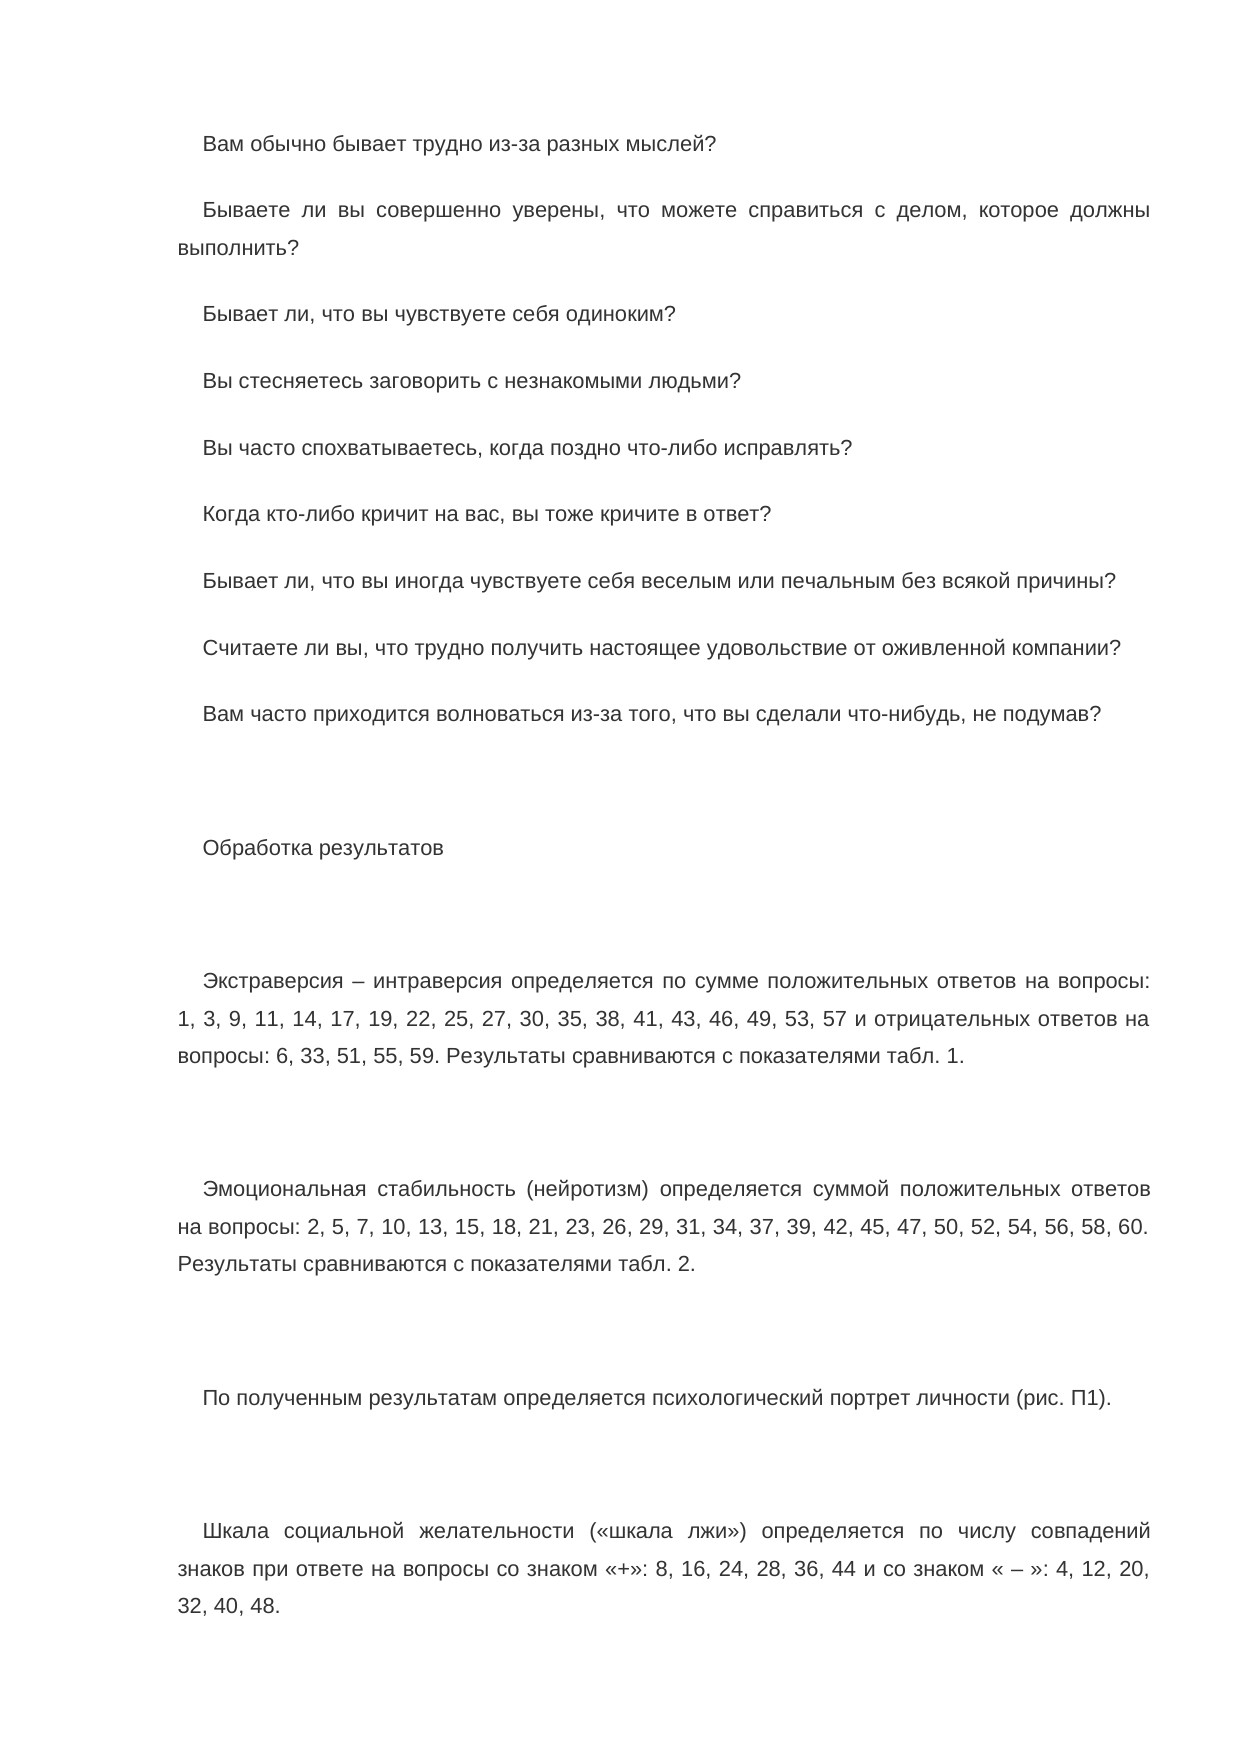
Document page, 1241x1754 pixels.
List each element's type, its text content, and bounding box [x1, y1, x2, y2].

text Когда кто-либо кричит на вас, вы тоже кричите в ответ? [177, 489, 1152, 526]
text Экстраверсия – интраверсия определяется по сумме положительных ответов на вопросы: 1, 3, 9, 11, 14, 17, 19, 22, 25, 27, 30, 35, 38, 41, 43, 46, 49, 53, 57 и отрицательных ответов на вопросы: 6, 33, 51, 55, 59. Результаты сравниваются с показателями табл. 1. [177, 956, 1152, 1068]
text Вам часто приходится волноваться из-за того, что вы сделали что-нибудь, не подумав? [177, 689, 1152, 726]
text Обработка результатов [177, 822, 1152, 860]
text Бывает ли, что вы чувствуете себя одиноким? [177, 289, 1152, 326]
text Шкала социальной желательности («шкала лжи») определяется по числу совпадений знаков при ответе на вопросы со знаком «+»: 8, 16, 24, 28, 36, 44 и со знаком « – »: 4, 12, 20, 32, 40, 48. [177, 1506, 1152, 1618]
text По полученным результатам определяется психологический портрет личности (рис. П1). [177, 1372, 1152, 1410]
text Вам обычно бывает трудно из-за разных мыслей? [177, 118, 1152, 156]
text Вы стесняетесь заговорить с незнакомыми людьми? [177, 356, 1152, 393]
text Бываете ли вы совершенно уверены, что можете справиться с делом, которое должны выполнить? [177, 185, 1152, 260]
text Считаете ли вы, что трудно получить настоящее удовольствие от оживленной компании? [177, 622, 1152, 660]
text Эмоциональная стабильность (нейротизм) определяется суммой положительных ответов на вопросы: 2, 5, 7, 10, 13, 15, 18, 21, 23, 26, 29, 31, 34, 37, 39, 42, 45, 47, 50, 52, 54, 56, 58, 60. Результаты сравниваются с показателями табл. 2. [177, 1164, 1152, 1276]
text Бывает ли, что вы иногда чувствуете себя веселым или печальным без всякой причины? [177, 556, 1152, 593]
text Вы часто спохватываетесь, когда поздно что-либо исправлять? [177, 422, 1152, 460]
